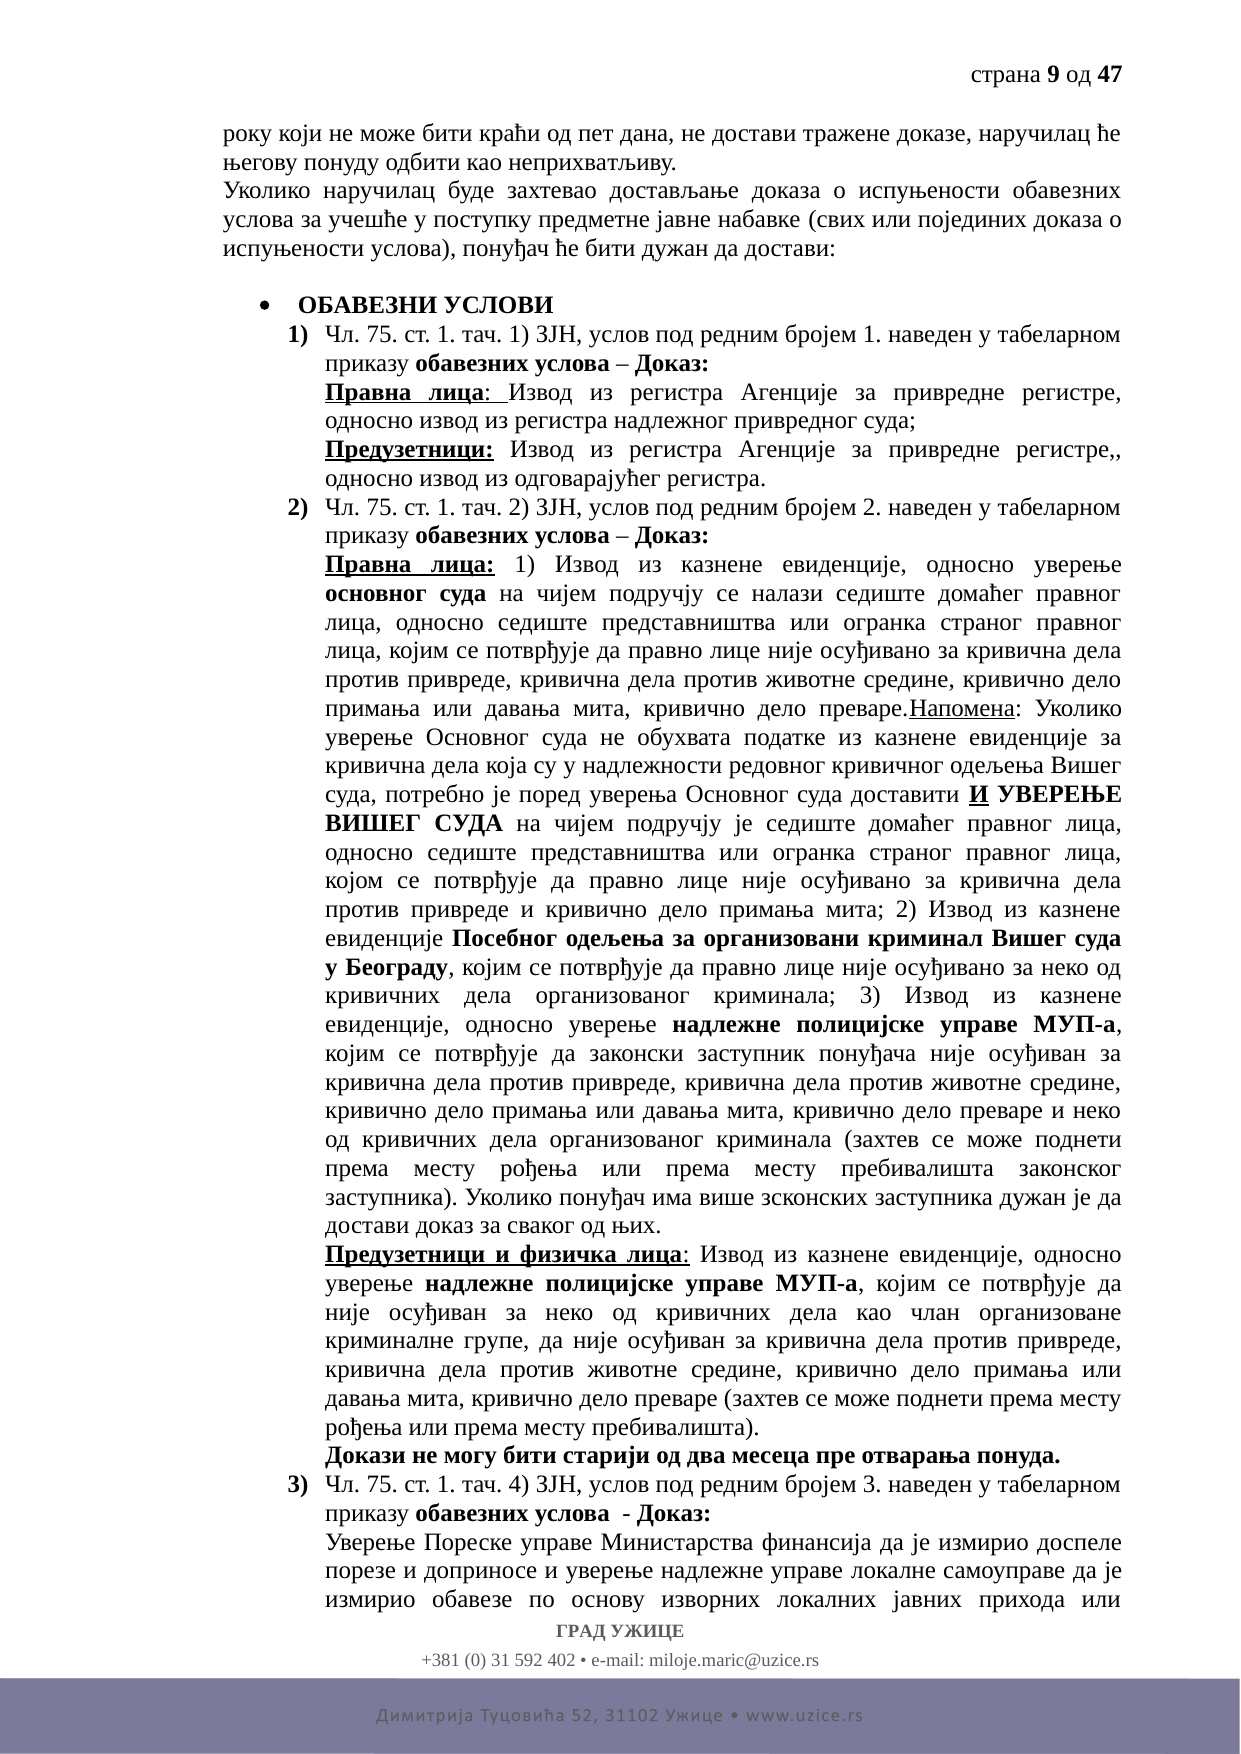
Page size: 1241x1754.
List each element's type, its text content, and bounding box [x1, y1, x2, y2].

picture [0, 1677, 1240, 1754]
list Чл. 75. ст. 1. тач. 2) ЗЈН, услов под редним бројем 2. наведен у табеларном приказу обавезних услова – Доказ: [287, 492, 1122, 549]
text Докази не могу бити старији од два месеца пре отварања понуда. [325, 1441, 1122, 1469]
text Уколико наручилац буде захтевао достављање доказа о испуњености обавезних услова за учешће у поступку предметне јавне набавке (свих или појединих доказа о испуњености услова), понуђач ће бити дужан да достави: [223, 176, 1122, 262]
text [325, 1527, 1122, 1613]
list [185, 118, 1122, 176]
list Чл. 75. ст. 1. тач. 1) ЗЈН, услов под редним бројем 1. наведен у табеларном приказу обавезних услова – Доказ: [287, 319, 1122, 377]
text Правна лица: 1) Извод из казнене евиденције, односно уверењe основног суда на чијем подручју се налази седиште домаћег правног лица, односно седиште представништва или огранка страног правног лица, којим се потврђује да правно лице није осуђивано за кривична дела против привреде, кривична дела против животне средине, кривично дело примања или давања мита, кривично дело преваре.Напомена: Уколико уверење Основног суда не обухвата податке из казнене евиденције за кривична дела која су у надлежности редовног кривичног одељења Вишег суда, потребно је поред уверења Основног суда доставити И УВЕРЕЊЕ ВИШЕГ СУДА на чијем подручју је седиште домаћег правног лица, односно седиште представништва или огранка страног правног лица, којом се потврђује да правно лице није осуђивано за кривична дела против привреде и кривично дело примања мита; 2) Извод из казнене евиденције Посебног одељења за организовани криминал Вишег суда у Београду, којим се потврђује да правно лице није осуђивано за неко од кривичних дела организованог криминала; 3) Извод из казнене евиденције, односно уверење надлежне полицијске управе МУП-а, којим се потврђује да законски заступник понуђача није осуђиван за кривична дела против привреде, кривична дела против животне средине, кривично дело примања или давања мита, кривично дело преваре и неко од кривичних дела организованог криминала (захтев се може поднети према месту рођења или према месту пребивалишта законског заступника). Уколико понуђач има више зсконских заступника дужан је да достави доказ за сваког од њих. [325, 549, 1122, 1239]
list ОБАВЕЗНИ УСЛОВИ [260, 291, 1122, 319]
list Чл. 75. ст. 1. тач. 4) ЗЈН, услов под редним бројем 3. наведен у табеларном приказу обавезних услова - Доказ: [287, 1469, 1122, 1527]
text Предузетници: Извод из регистра Агенције за привредне регистре,, односно извод из одговарајућег регистра. [325, 434, 1122, 492]
text Правна лица: Извод из регистра Агенције за привредне регистре, односно извод из регистра надлежног привредног суда; [325, 377, 1122, 434]
text Предузетници и физичка лица: Извод из казнене евиденције, односно уверење надлежне полицијске управе МУП-а, којим се потврђује да није осуђиван за неко од кривичних дела као члан организоване криминалне групе, да није осуђиван за кривична дела против привреде, кривична дела против животне средине, кривично дело примања или давања мита, кривично дело преваре (захтев се може поднети према месту рођења или према месту пребивалишта). [325, 1239, 1122, 1441]
